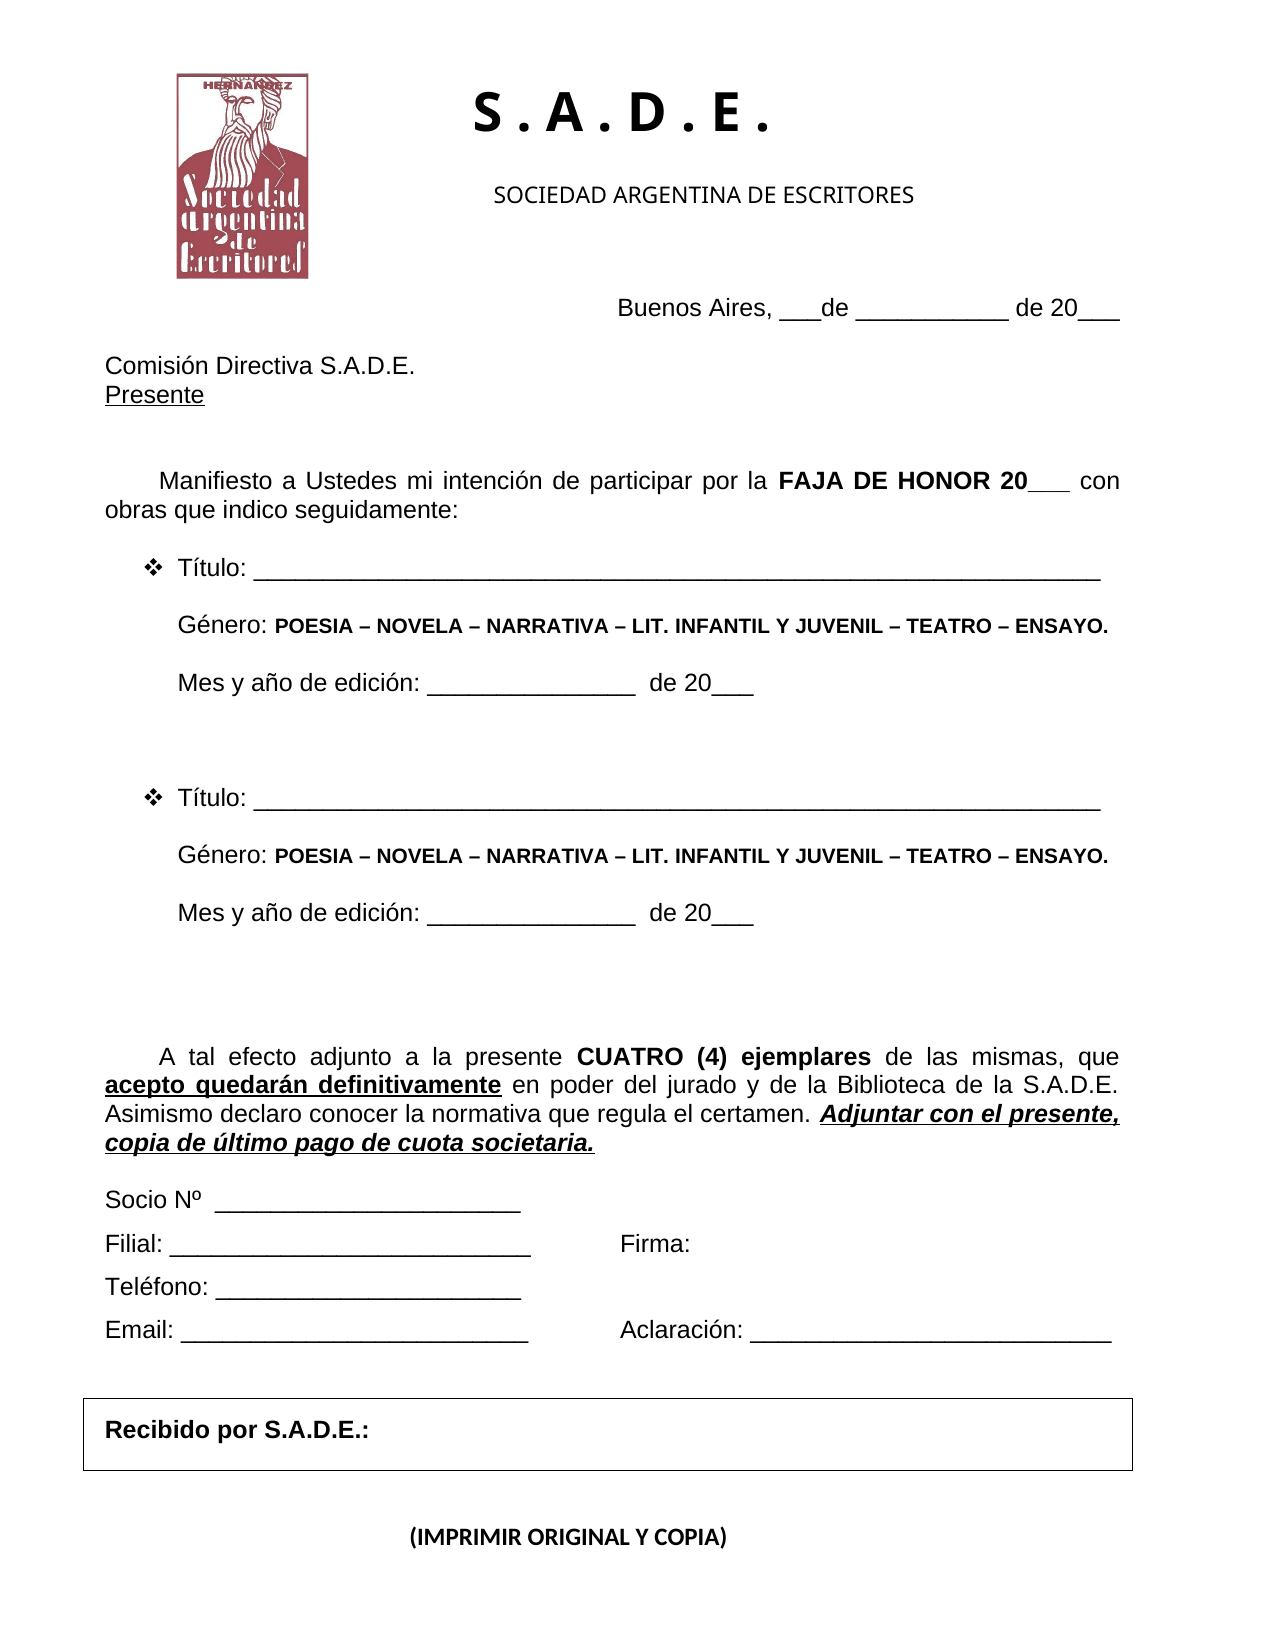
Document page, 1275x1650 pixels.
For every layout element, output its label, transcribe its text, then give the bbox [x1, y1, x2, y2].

text Manifiesto a Ustedes mi intención de participar por la FAJA DE HONOR 20___ con obras que indico seguidamente: [104, 466, 1120, 524]
text Email: _________________________ Aclaración: __________________________ [104, 1315, 1120, 1343]
text Presente [104, 380, 1120, 437]
text Buenos Aires, ___de ___________ de 20___ [104, 293, 1120, 322]
text Filial: __________________________ Firma: [104, 1228, 1120, 1257]
text Mes y año de edición: _______________ de 20___ [104, 898, 1120, 927]
list Título: _____________________________________________________________ [142, 552, 1120, 581]
picture [176, 73, 309, 279]
text Género: POESIA – NOVELA – NARRATIVA – LIT. INFANTIL Y JUVENIL – TEATRO – ENSAYO. Mes y año de edición: _______________ de 20___ [104, 610, 1120, 696]
text Género: POESIA – NOVELA – NARRATIVA – LIT. INFANTIL Y JUVENIL – TEATRO – ENSAYO. [104, 840, 1120, 869]
list Título: _____________________________________________________________ [142, 783, 1120, 812]
text Comisión Directiva S.A.D.E. [104, 351, 1120, 380]
text Teléfono: ______________________ [104, 1272, 1120, 1300]
text A tal efecto adjunto a la presente CUATRO (4) ejemplares de las mismas, que acepto quedarán definitivamente en poder del jurado y de la Biblioteca de la S.A.D.E. Asimismo declaro conocer la normativa que regula el certamen. Adjuntar con el presente, copia de último pago de cuota societaria. [104, 1042, 1120, 1157]
text Socio Nº ______________________ [104, 1185, 1120, 1214]
text Recibido por S.A.D.E.: [104, 1415, 1120, 1444]
